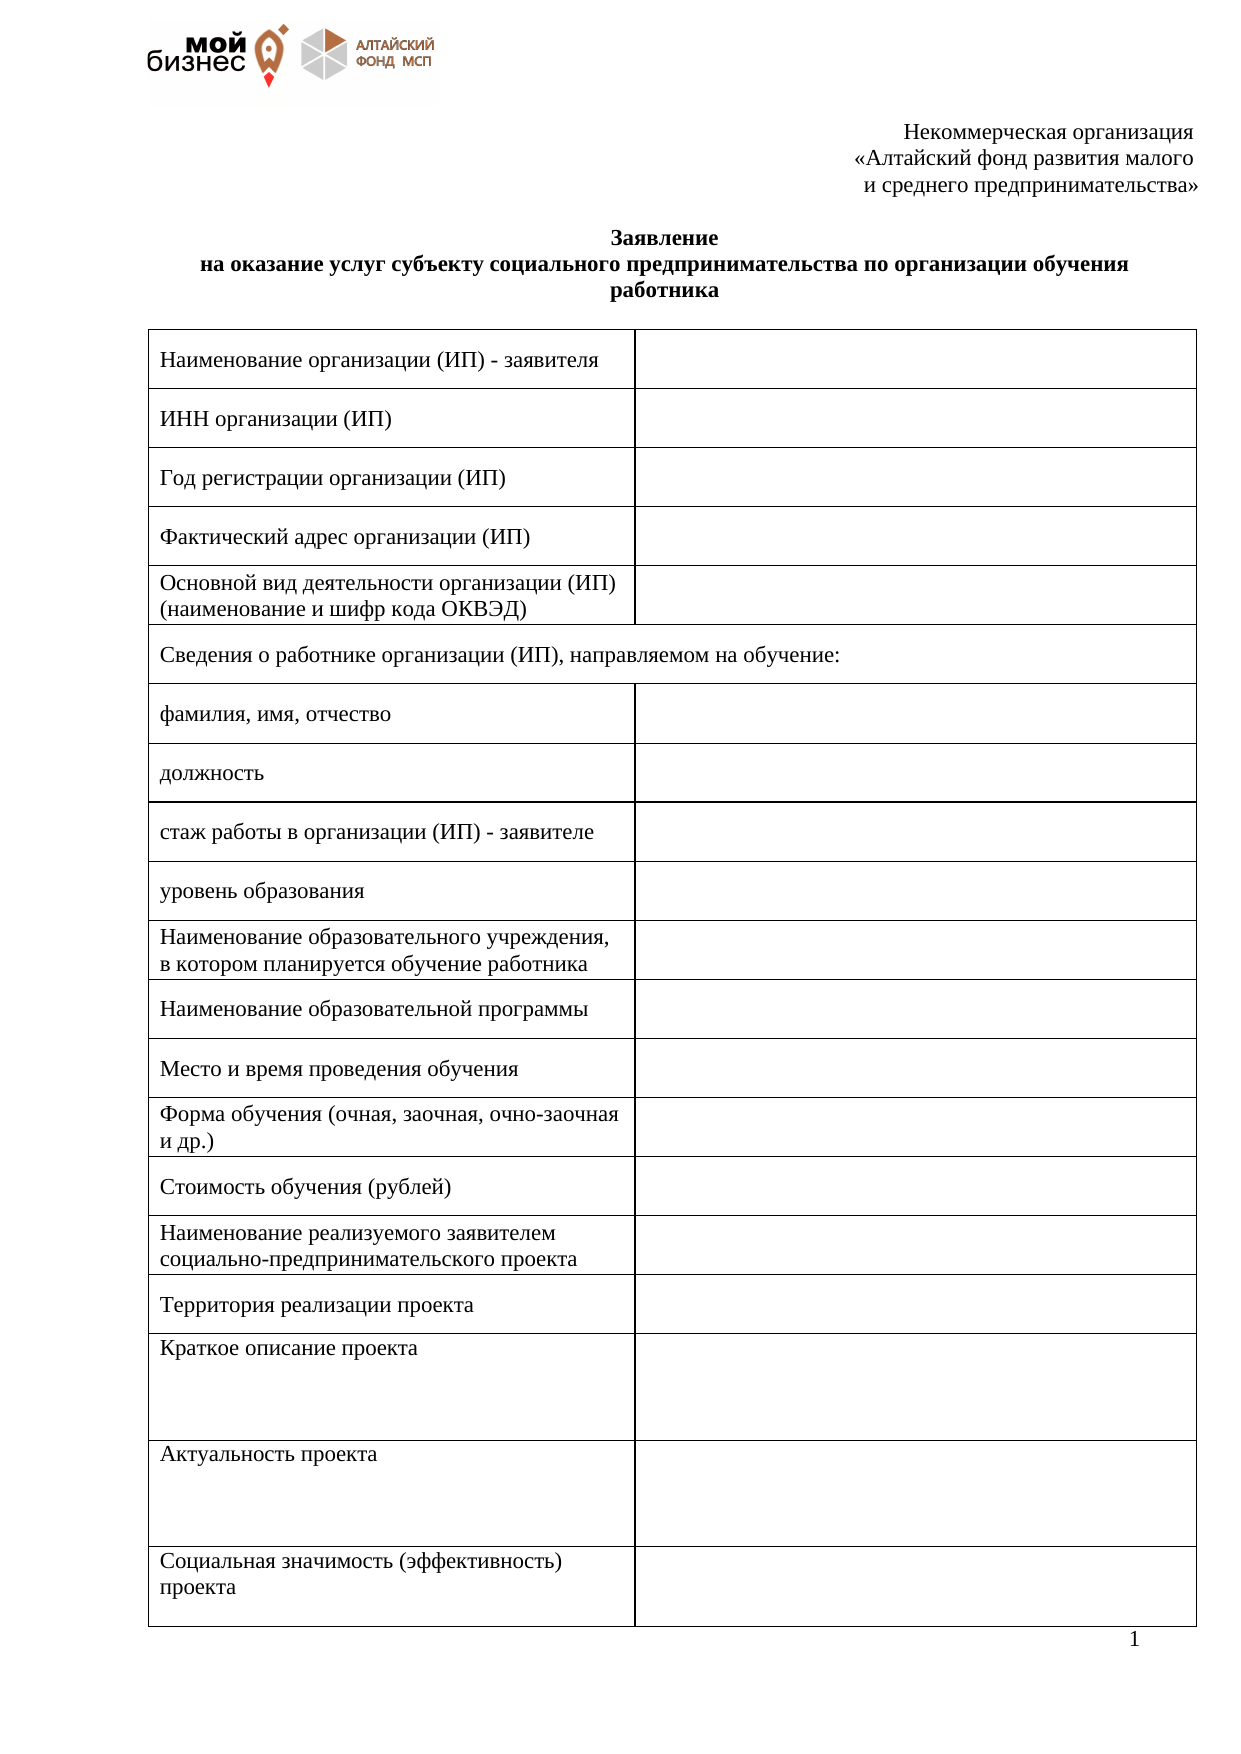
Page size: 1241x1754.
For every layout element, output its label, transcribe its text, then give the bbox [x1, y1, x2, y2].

table_cell фамилия, имя, отчество [149, 684, 634, 742]
table_cell Сведения о работнике организации (ИП), направляемом на обучение: [149, 625, 1196, 683]
table_cell Фактический адрес организации (ИП) [149, 507, 634, 565]
table_cell [636, 1039, 1196, 1097]
table_cell [636, 507, 1196, 565]
table_cell [636, 980, 1196, 1038]
table_cell Территория реализации проекта [149, 1275, 634, 1333]
table_cell Место и время проведения обучения [149, 1039, 634, 1097]
table_cell Краткое описание проекта [149, 1334, 634, 1439]
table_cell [149, 1547, 634, 1626]
table_cell Форма обучения (очная, заочная, очно-заочная и др.) [149, 1098, 634, 1156]
table_cell стаж работы в организации (ИП) - заявителе [149, 803, 634, 861]
table_cell [636, 1275, 1196, 1333]
table_cell Наименование реализуемого заявителем социально-предпринимательского проекта [149, 1216, 634, 1274]
table_cell [636, 1334, 1196, 1439]
table_header [636, 330, 1196, 388]
table_cell [636, 921, 1196, 979]
table_cell должность [149, 744, 634, 801]
text на оказание услуг субъекту социального предпринимательства по организации обучения [148, 250, 1181, 276]
table_cell [636, 1441, 1196, 1546]
table_cell Актуальность проекта [149, 1441, 634, 1546]
table_cell [636, 1098, 1196, 1156]
table_cell [636, 744, 1196, 801]
table_cell [636, 1547, 1196, 1626]
table_cell ИНН организации (ИП) [149, 389, 634, 447]
table_cell [636, 862, 1196, 919]
table_cell Год регистрации организации (ИП) [149, 448, 634, 506]
text работника [148, 276, 1181, 303]
table_cell Основной вид деятельности организации (ИП) (наименование и шифр кода ОКВЭД) [149, 566, 634, 624]
table_cell Наименование образовательного учреждения, в котором планируется обучение работника [149, 921, 634, 979]
table_header Наименование организации (ИП) - заявителя [149, 330, 634, 388]
table_cell [636, 803, 1196, 861]
table_cell [636, 684, 1196, 742]
table_cell уровень образования [149, 862, 634, 919]
table_cell Наименование образовательной программы [149, 980, 634, 1038]
table_cell [636, 566, 1196, 624]
table_header Некоммерческая организация «Алтайский фонд развития малого и среднего предпринимательства» [148, 118, 1211, 197]
table_cell [636, 1157, 1196, 1215]
table_cell [636, 1216, 1196, 1274]
text Заявление [148, 223, 1181, 250]
table_cell [636, 448, 1196, 506]
picture [147, 19, 440, 106]
table_cell [636, 389, 1196, 447]
table_cell Стоимость обучения (рублей) [149, 1157, 634, 1215]
